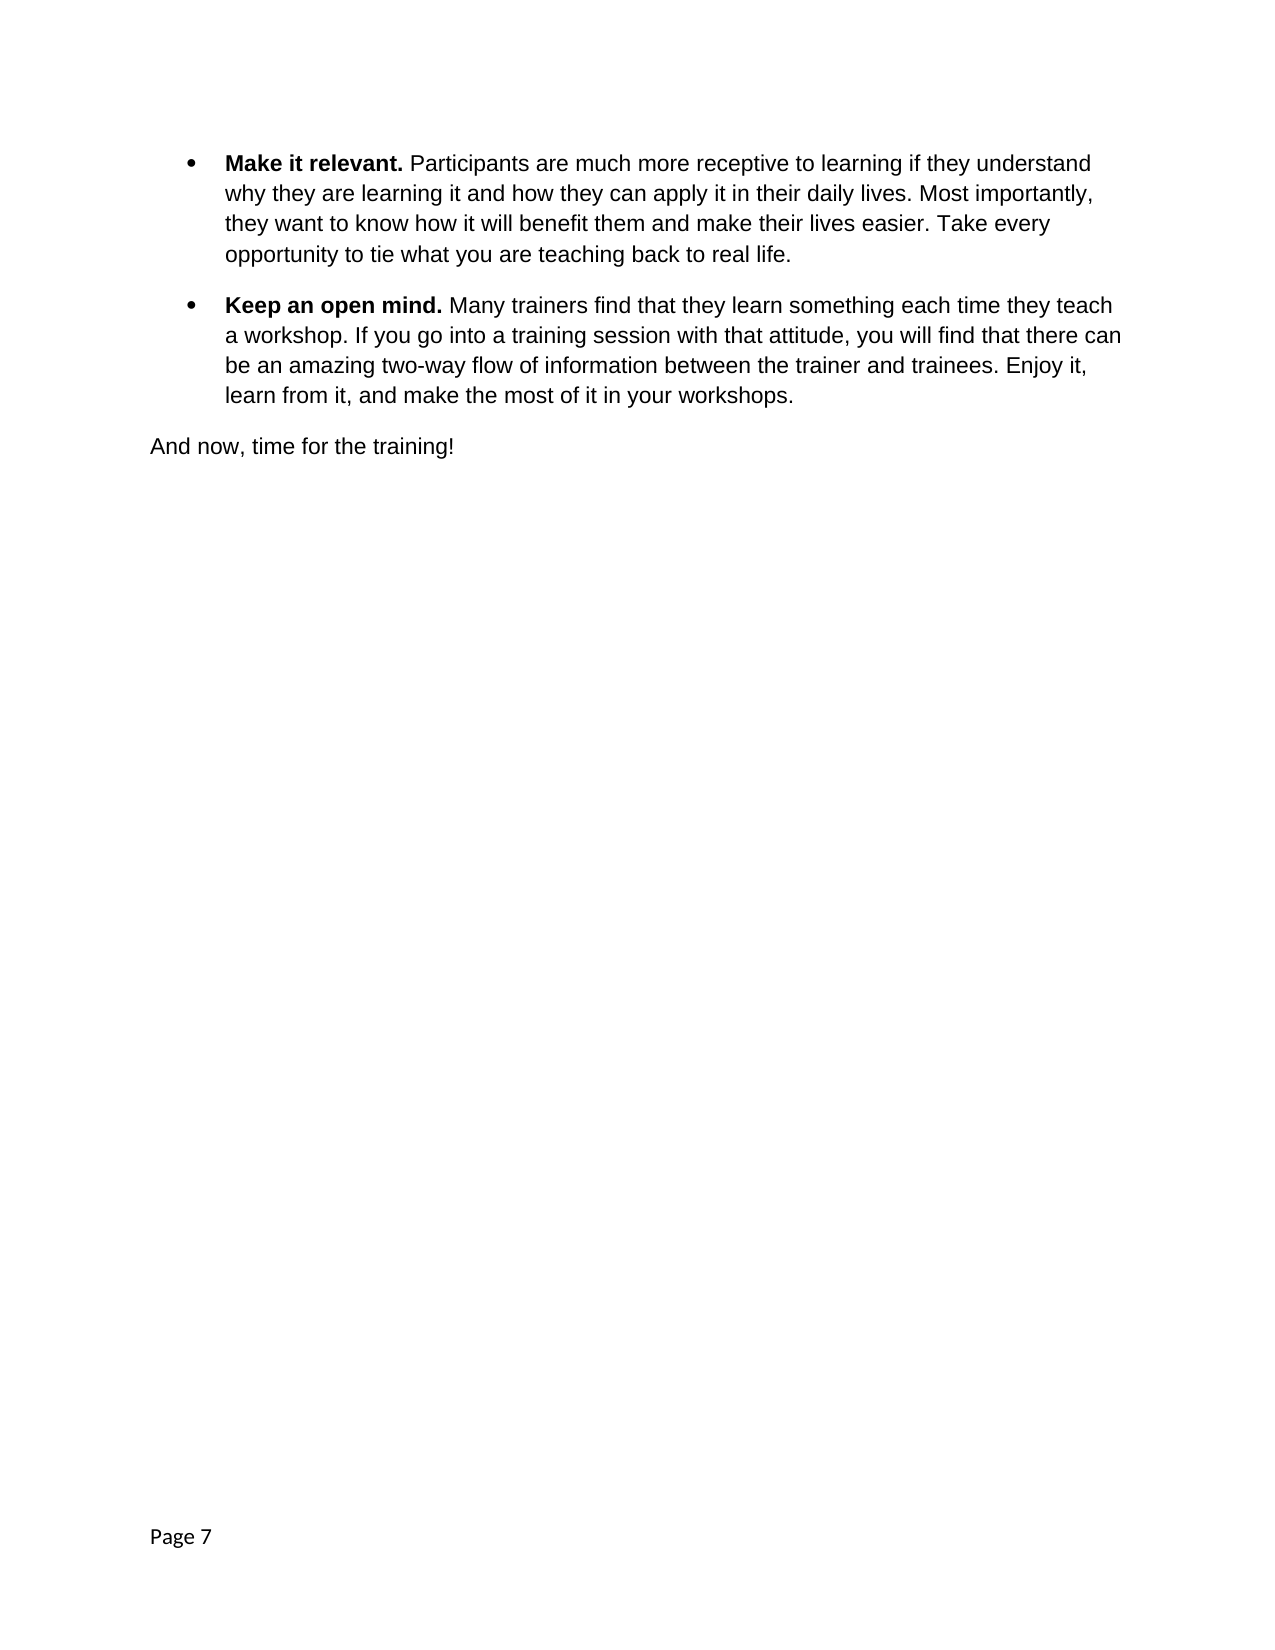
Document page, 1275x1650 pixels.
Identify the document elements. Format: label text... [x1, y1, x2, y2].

text Keep an open mind. Many trainers find that they learn something each time they teach a workshop. If you go into a training session with that attitude, you will find that there can be an amazing two-way flow of information between the trainer and trainees. Enjoy it, learn from it, and make the most of it in your workshops. [187, 292, 1125, 409]
text And now, time for the training! [150, 433, 1125, 460]
text Make it relevant. Participants are much more receptive to learning if they understand why they are learning it and how they can apply it in their daily lives. Most importantly, they want to know how it will benefit them and make their lives easier. Take every opportunity to tie what you are teaching back to real life. [187, 150, 1125, 267]
